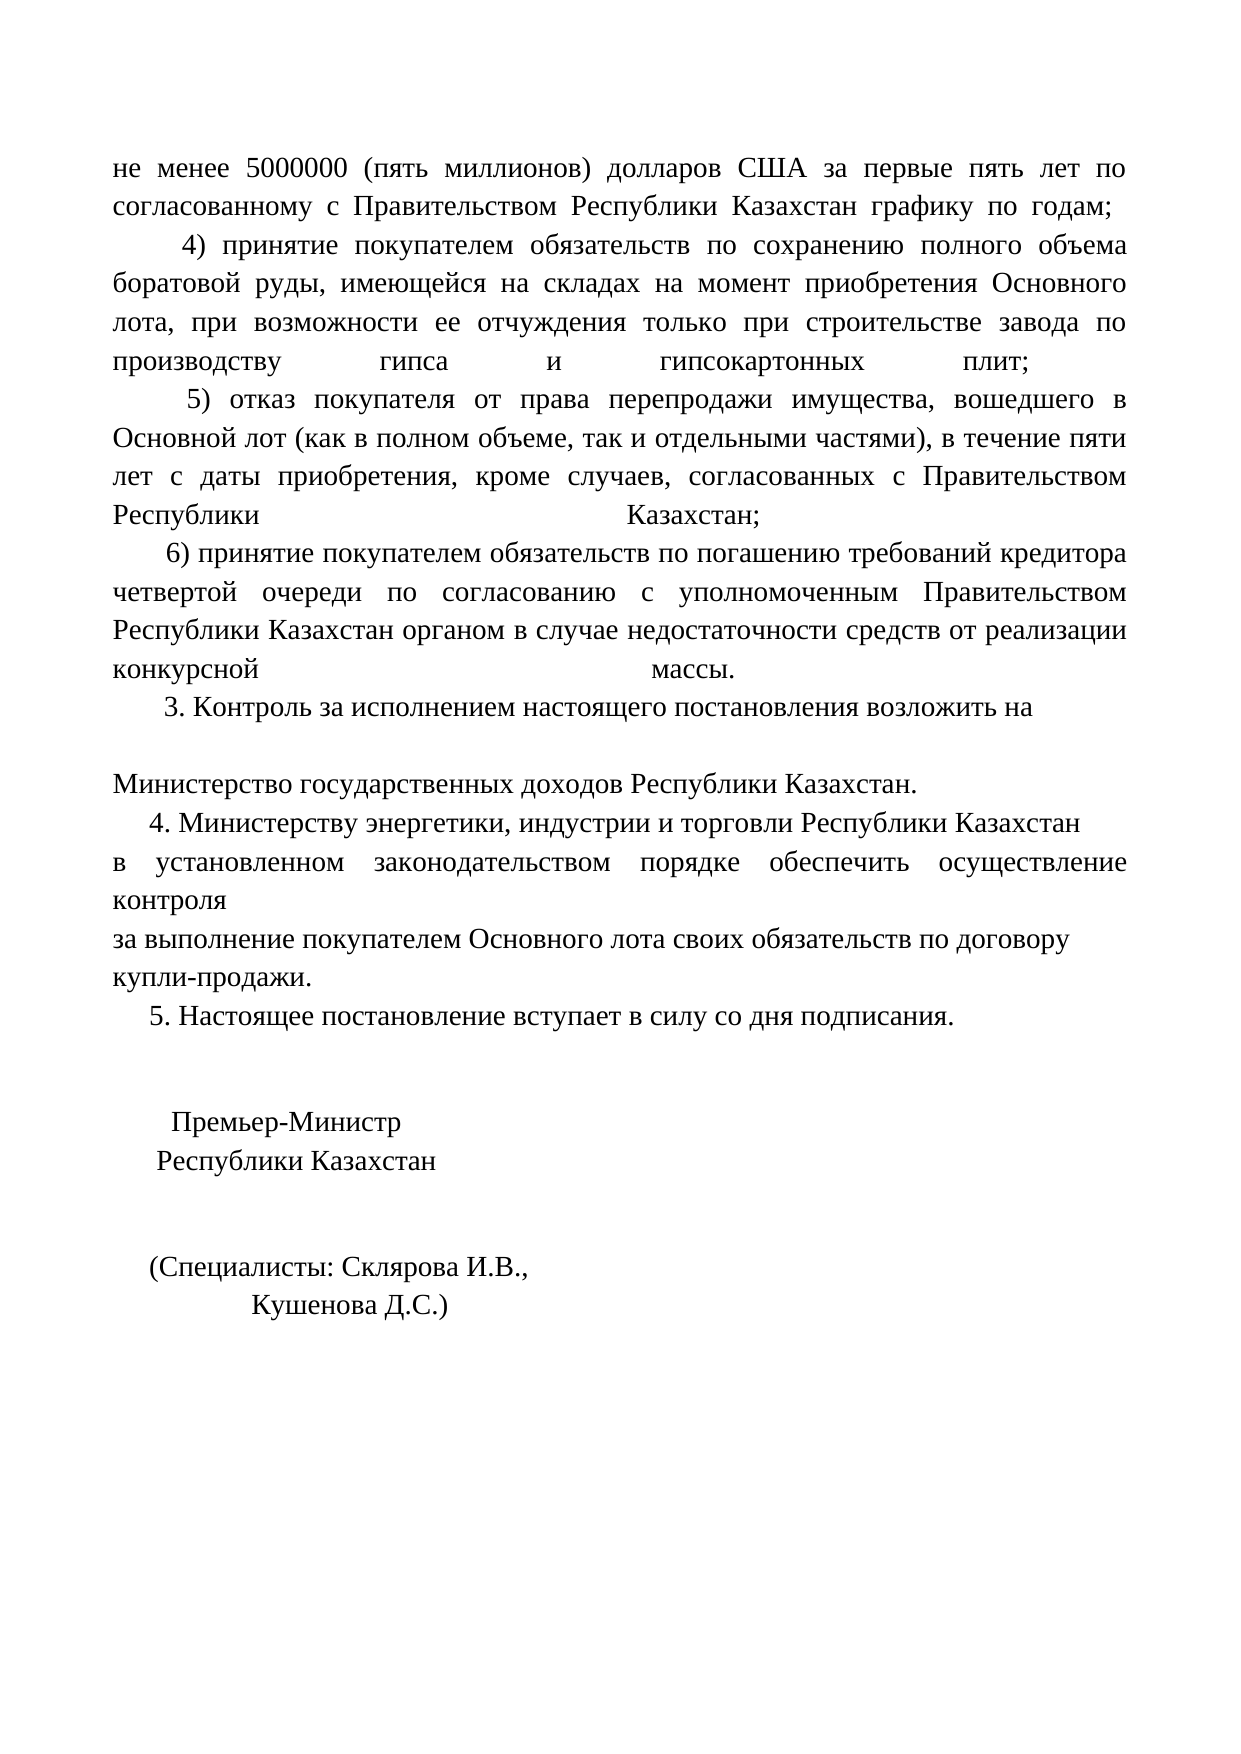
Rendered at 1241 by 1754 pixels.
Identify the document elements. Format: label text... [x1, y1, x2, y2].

text Премьер-Министр [112, 1104, 1128, 1138]
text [112, 150, 1128, 723]
text Министерство государственных доходов Республики Казахстан. [112, 767, 1128, 800]
text за выполнение покупателем Основного лота своих обязательств по договору [112, 921, 1128, 954]
text в установленном законодательством порядке обеспечить осуществление контроля [112, 844, 1128, 916]
text 4. Министерству энергетики, индустрии и торговли Республики Казахстан [112, 805, 1128, 839]
text Республики Казахстан [112, 1143, 1128, 1176]
text (Специалисты: Склярова И.В., [112, 1249, 1128, 1282]
text Кушенова Д.С.) [112, 1287, 1128, 1321]
text купли-продажи. [112, 959, 1128, 993]
text 5. Настоящее постановление вступает в силу со дня подписания. [112, 998, 1128, 1031]
